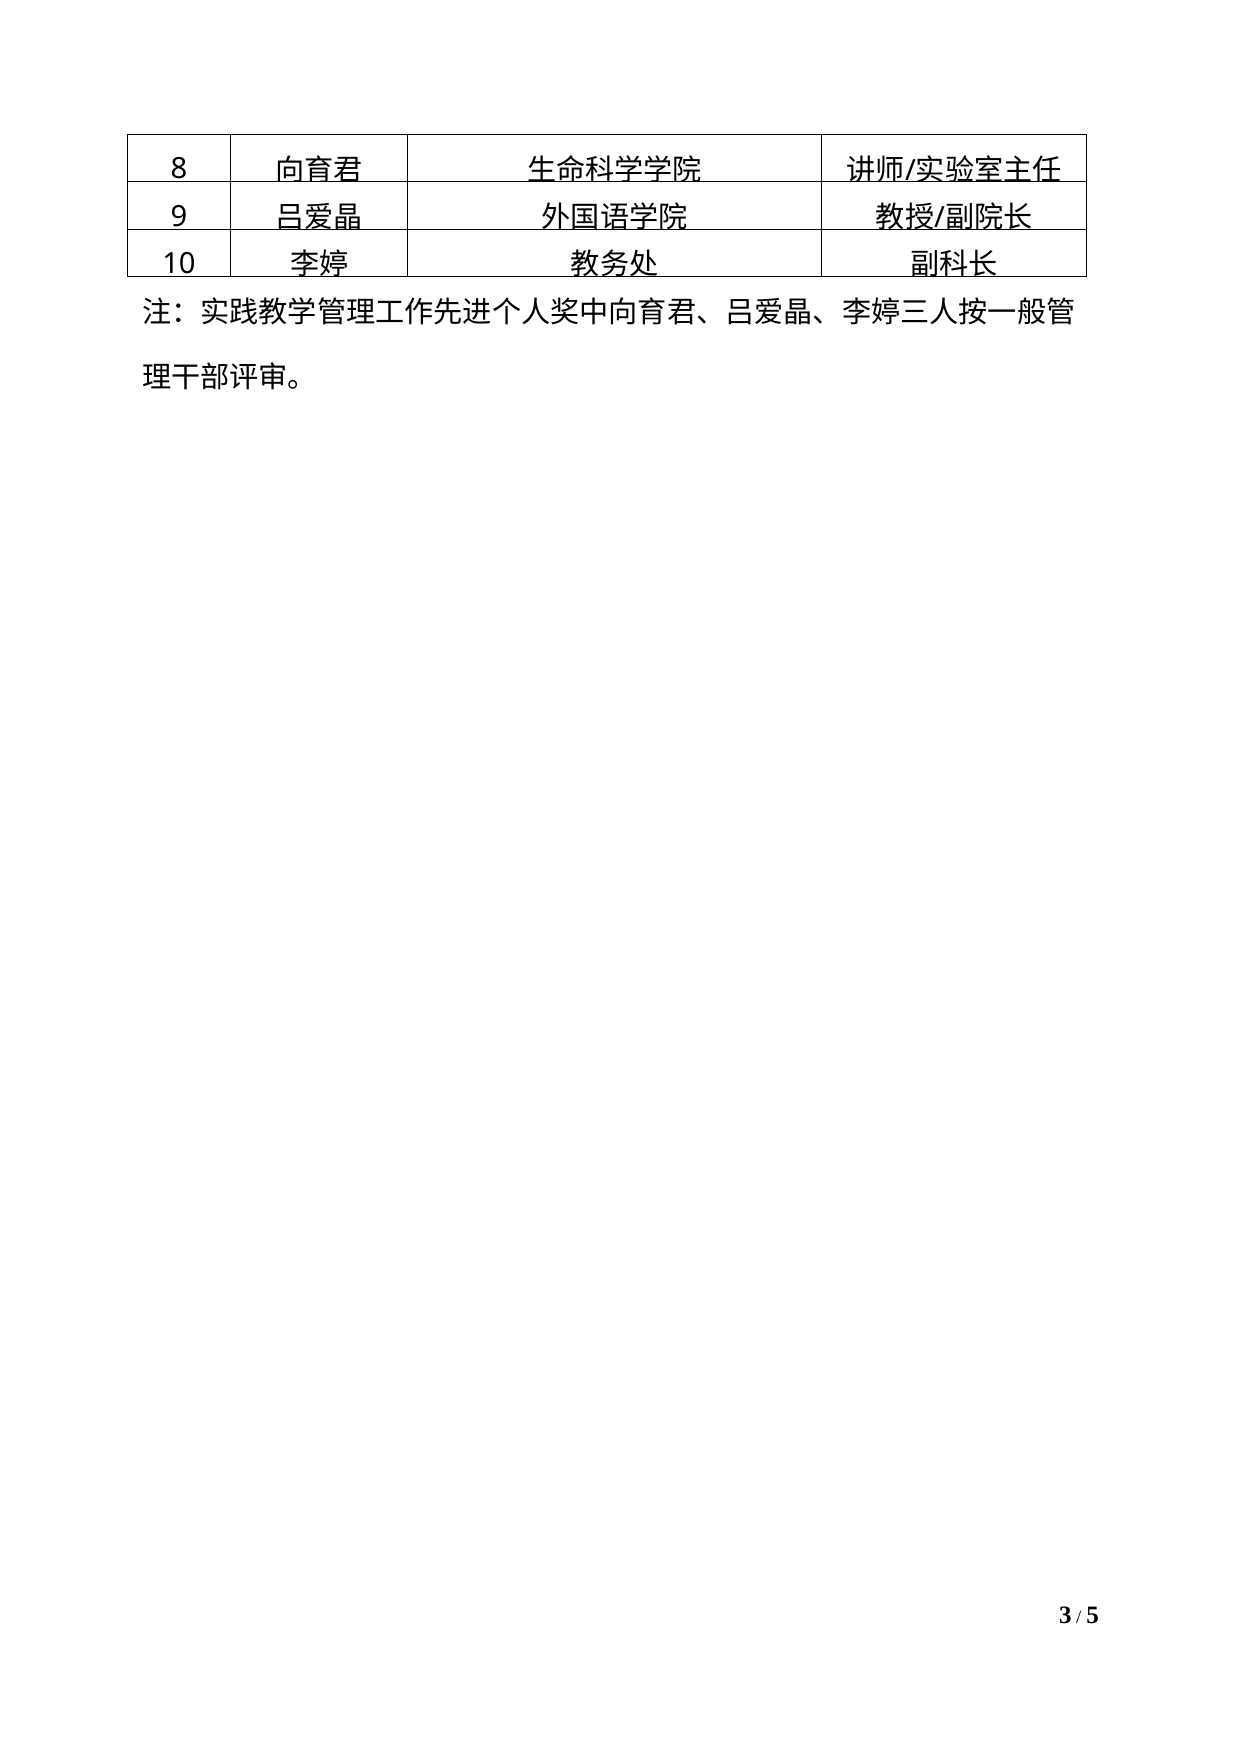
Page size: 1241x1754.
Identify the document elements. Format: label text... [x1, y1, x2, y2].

text 注：实践教学管理工作先进个人奖中向育君、吕爱晶、李婷三人按一般管理干部评审。 [142, 277, 1098, 407]
table_cell 教授/副院长 [822, 182, 1086, 228]
table_cell 生命科学学院 [408, 135, 821, 181]
table_cell 教务处 [408, 230, 821, 276]
table_cell 10 [128, 230, 230, 276]
table_cell 讲师/实验室主任 [822, 135, 1086, 181]
table_cell 外国语学院 [408, 182, 821, 228]
table_cell 吕爱晶 [231, 182, 407, 228]
table_cell 8 [128, 135, 230, 181]
table_cell 李婷 [231, 230, 407, 276]
table_cell 向育君 [231, 135, 407, 181]
table_cell 9 [128, 182, 230, 228]
table_cell 副科长 [822, 230, 1086, 276]
